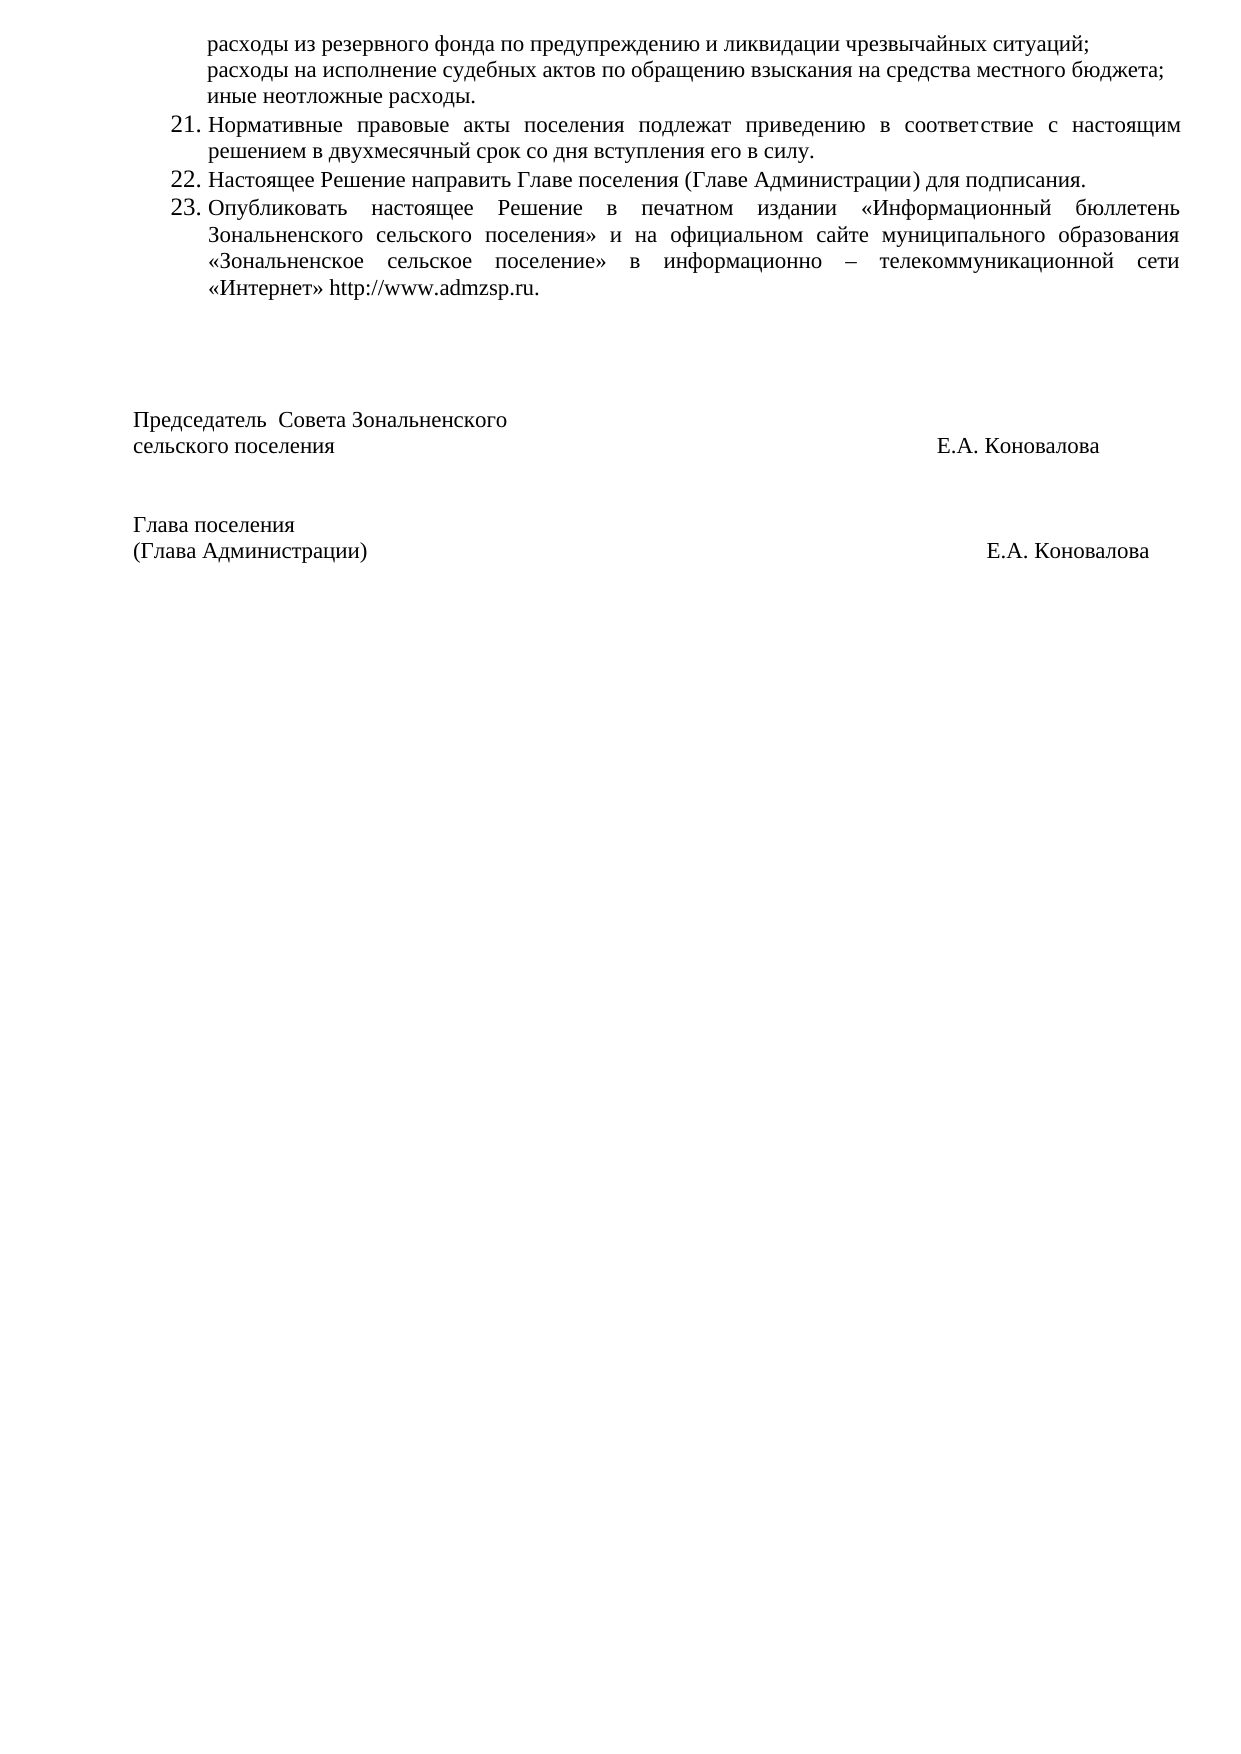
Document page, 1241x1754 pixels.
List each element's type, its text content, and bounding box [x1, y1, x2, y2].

text Председатель Совета Зональненского [133, 406, 1181, 432]
text сельского поселения Е.А. Коновалова [133, 432, 1181, 458]
text расходы на исполнение судебных актов по обращению взыскания на средства местного бюджета; [207, 56, 1181, 82]
list Опубликовать настоящее Решение в печатном издании «Информационный бюллетень Зональненского сельского поселения» и на официальном сайте муниципального образования «Зональненское сельское поселение» в информационно – телекоммуникационной сети «Интернет» http://www.admzsp.ru. [170, 192, 1181, 300]
list Настоящее Решение направить Главе поселения (Главе Администрации) для подписания. [170, 164, 1181, 192]
subtitle Нормативные правовые акты поселения подлежат приведению в соответствие с настоящим решением в двухмесячный срок со дня вступления его в силу. [170, 109, 1181, 164]
text иные неотложные расходы. [207, 82, 1181, 109]
text Глава поселения [133, 511, 1181, 537]
text (Глава Администрации) Е.А. Коновалова [133, 537, 1181, 564]
text расходы из резервного фонда по предупреждению и ликвидации чрезвычайных ситуаций; [207, 29, 1181, 56]
